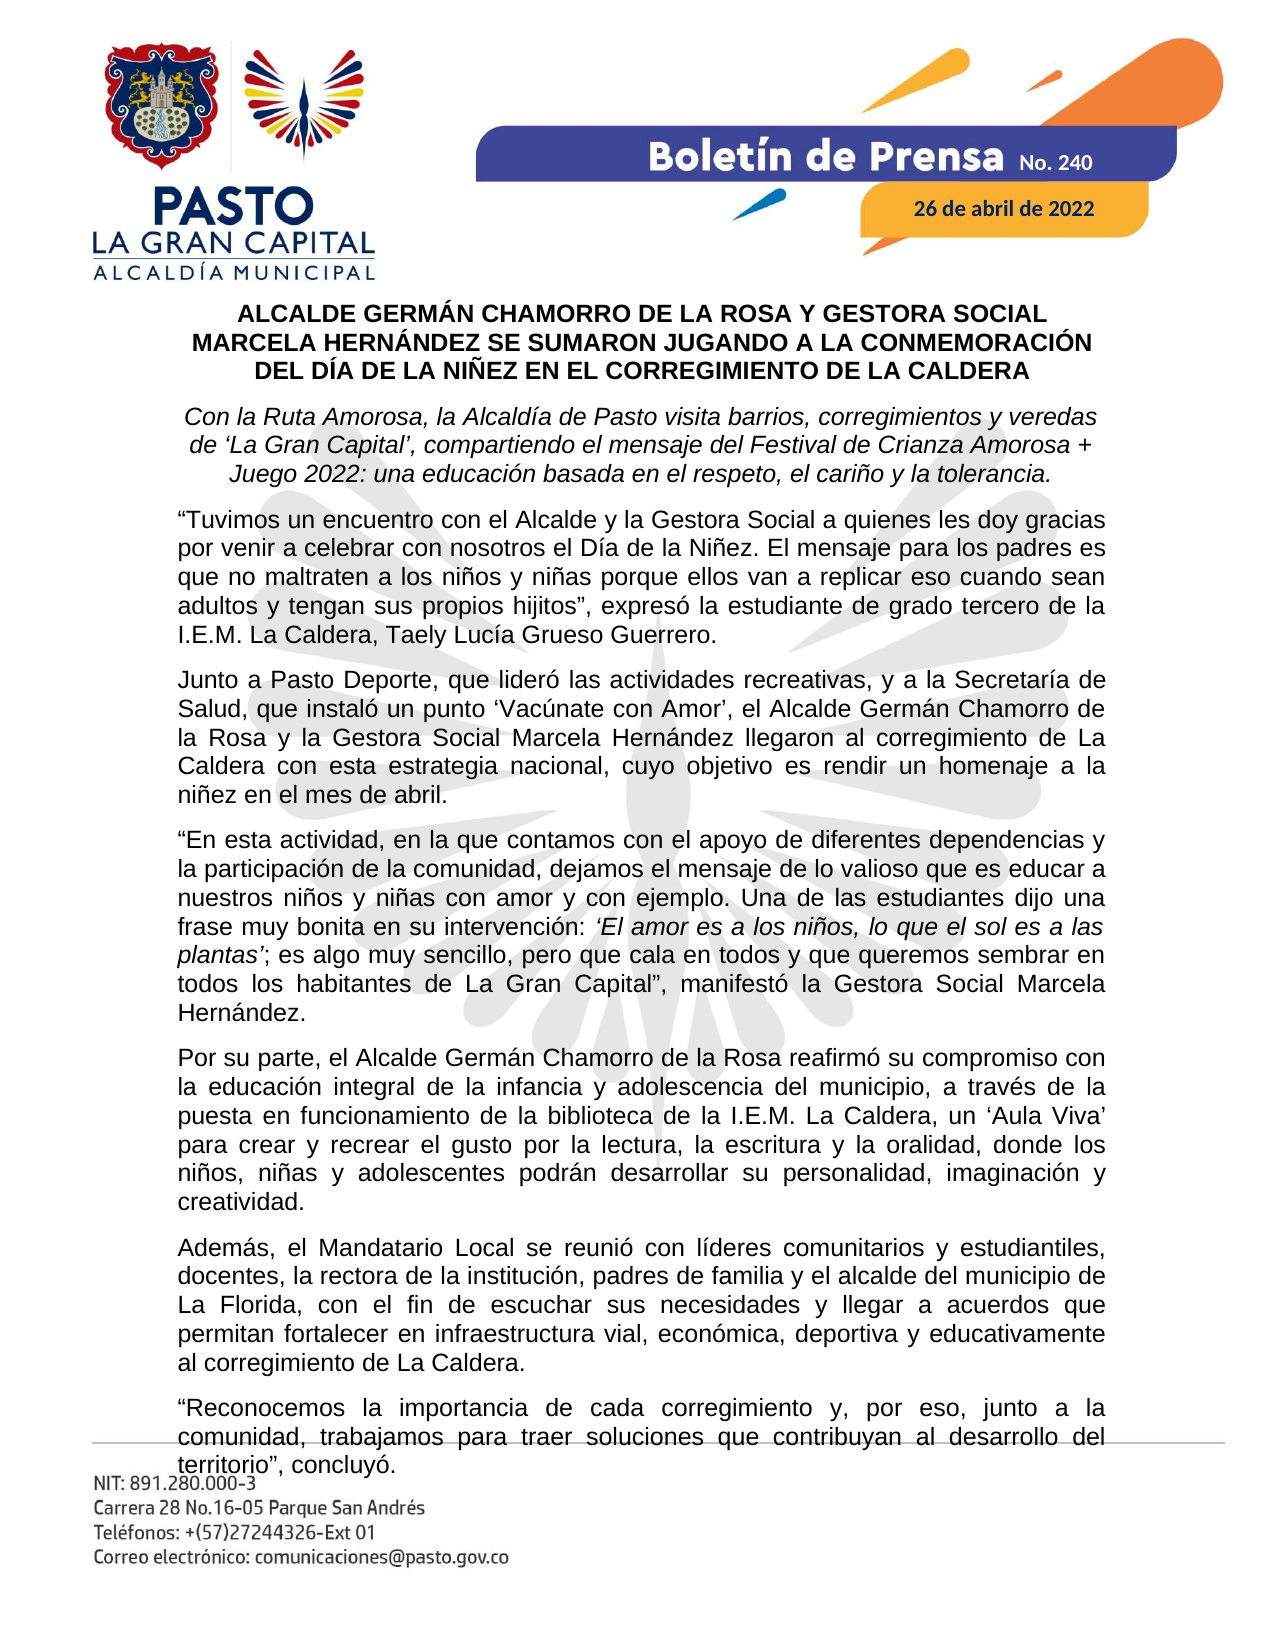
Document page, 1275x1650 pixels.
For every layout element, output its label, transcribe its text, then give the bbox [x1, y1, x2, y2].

text No. 240 [915, 148, 1107, 176]
text ALCALDE GERMÁN CHAMORRO DE LA ROSA Y GESTORA SOCIAL MARCELA HERNÁNDEZ SE SUMARON JUGANDO A LA CONMEMORACIÓN DEL DÍA DE LA NIÑEZ EN EL CORREGIMIENTO DE LA CALDERA [177, 299, 1107, 385]
text “En esta actividad, en la que contamos con el apoyo de diferentes dependencias y la participación de la comunidad, dejamos el mensaje de lo valioso que es educar a nuestros niños y niñas con amor y con ejemplo. Una de las estudiantes dijo una frase muy bonita en su intervención: ‘El amor es a los niños, lo que el sol es a las plantas’; es algo muy sencillo, pero que cala en todos y que queremos sembrar en todos los habitantes de La Gran Capital”, manifestó la Gestora Social Marcela Hernández. [177, 826, 1107, 1027]
text “Tuvimos un encuentro con el Alcalde y la Gestora Social a quienes les doy gracias por venir a celebrar con nosotros el Día de la Niñez. El mensaje para los padres es que no maltraten a los niños y niñas porque ellos van a replicar eso cuando sean adultos y tengan sus propios hijitos”, expresó la estudiante de grado tercero de la I.E.M. La Caldera, Taely Lucía Grueso Guerrero. [177, 505, 1107, 648]
text Junto a Pasto Deporte, que lideró las actividades recreativas, y a la Secretaría de Salud, que instaló un punto ‘Vacúnate con Amor’, el Alcalde Germán Chamorro de la Rosa y la Gestora Social Marcela Hernández llegaron al corregimiento de La Caldera con esta estrategia nacional, cuyo objetivo es rendir un homenaje a la niñez en el mes de abril. [177, 665, 1107, 809]
text Además, el Mandatario Local se reunió con líderes comunitarios y estudiantiles, docentes, la rectora de la institución, padres de familia y el alcalde del municipio de La Florida, con el fin de escuchar sus necesidades y llegar a acuerdos que permitan fortalecer en infraestructura vial, económica, deportiva y educativamente al corregimiento de La Caldera. [177, 1233, 1107, 1376]
text 26 de abril de 2022 [871, 194, 1137, 222]
picture [2, 0, 1275, 1650]
text “Reconocemos la importancia de cada corregimiento y, por eso, junto a la comunidad, trabajamos para traer soluciones que contribuyan al desarrollo del territorio”, concluyó. [177, 1393, 1107, 1479]
text Por su parte, el Alcalde Germán Chamorro de la Rosa reafirmó su compromiso con la educación integral de la infancia y adolescencia del municipio, a través de la puesta en funcionamiento de la biblioteca de la I.E.M. La Caldera, un ‘Aula Viva’ para crear y recrear el gusto por la lectura, la escritura y la oralidad, donde los niños, niñas y adolescentes podrán desarrollar su personalidad, imaginación y creatividad. [177, 1043, 1107, 1216]
text Con la Ruta Amorosa, la Alcaldía de Pasto visita barrios, corregimientos y veredas de ‘La Gran Capital’, compartiendo el mensaje del Festival de Crianza Amorosa + Juego 2022: una educación basada en el respeto, el cariño y la tolerancia. [177, 402, 1107, 488]
